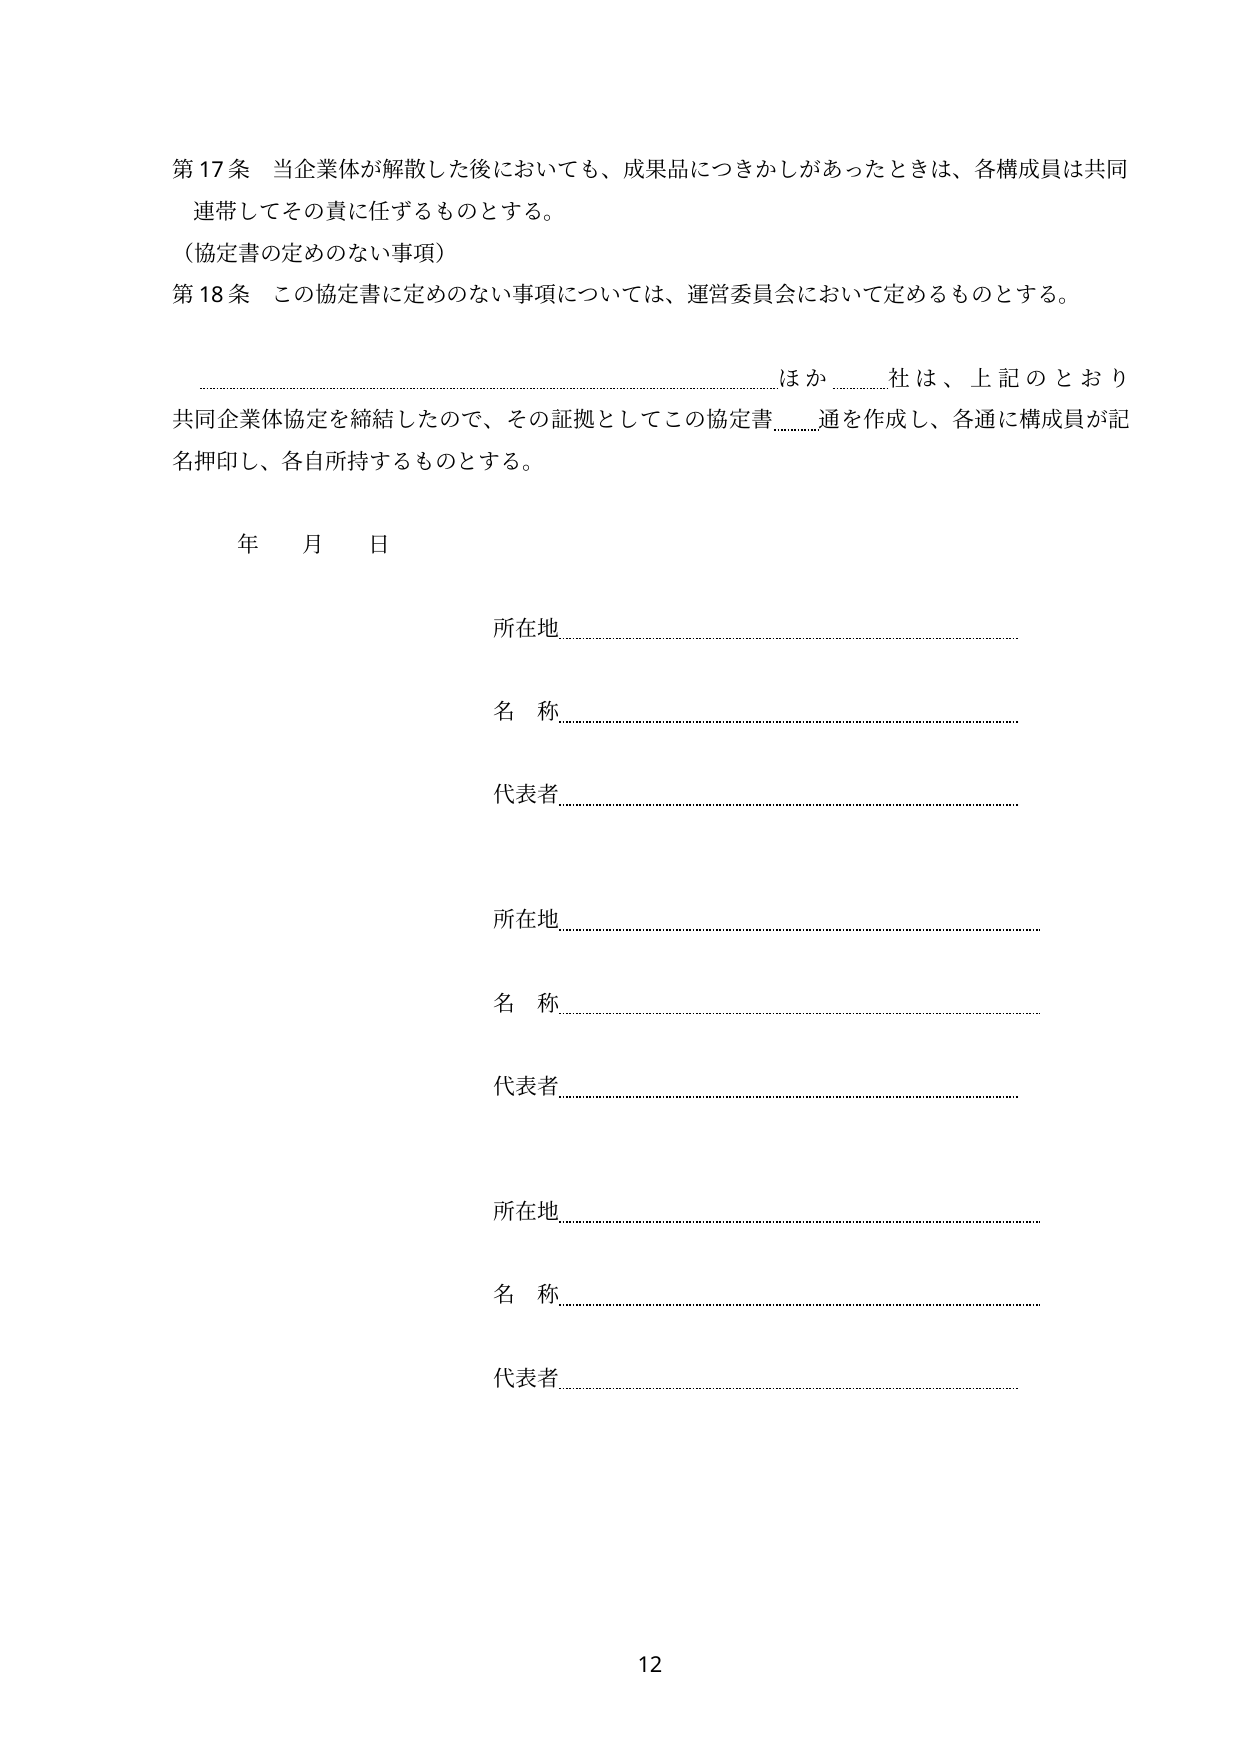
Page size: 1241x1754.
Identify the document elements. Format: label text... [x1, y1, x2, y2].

text 所在地 [172, 1186, 1102, 1228]
text 名 称 [172, 686, 1102, 728]
text 代表者 [172, 1353, 1102, 1394]
text 所在地 [172, 603, 1102, 644]
text 代表者 [172, 769, 1102, 811]
text 第18条 この協定書に定めのない事項については、運営委員会において定めるものとする。 [172, 269, 1125, 311]
text 代表者 [172, 1061, 1102, 1103]
text 年 月 日 [172, 519, 1102, 561]
text 名 称 [172, 978, 1102, 1019]
text ほか 社は、上記のとおり 共同企業体協定を締結したので、その証拠としてこの協定書 通を作成し、各通に構成員が記名押印し、各自所持するものとする。 [172, 353, 1131, 478]
text 第17条 当企業体が解散した後においても、成果品につきかしがあったときは、各構成員は共同連帯してその責に任ずるものとする。 [172, 144, 1131, 228]
text 名 称 [172, 1269, 1102, 1311]
text （協定書の定めのない事項） [172, 228, 1102, 269]
text 所在地 [172, 894, 1102, 936]
